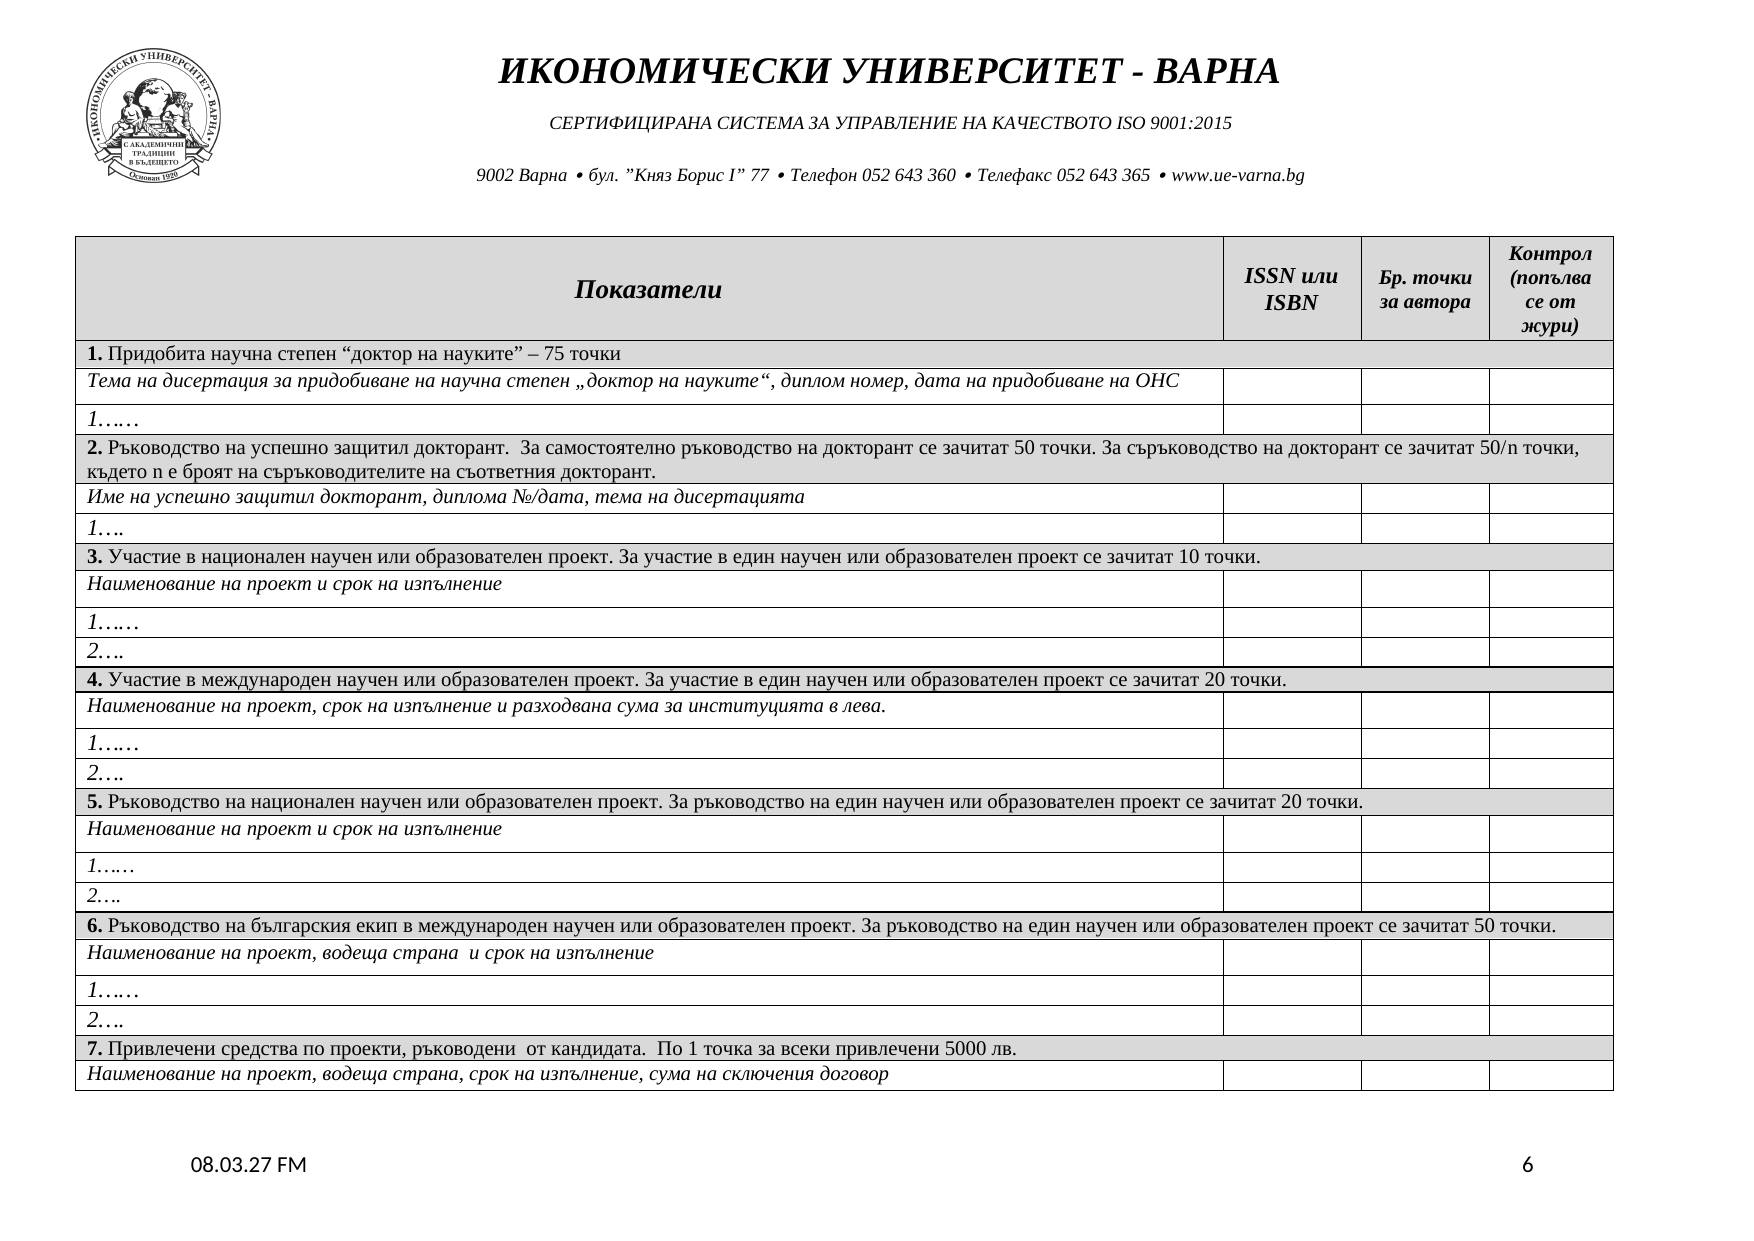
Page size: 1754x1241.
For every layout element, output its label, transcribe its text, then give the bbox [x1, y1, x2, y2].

table_header Бр. точки за автора [1362, 237, 1489, 340]
table_cell [1490, 571, 1613, 607]
table_cell [1490, 484, 1613, 513]
table_cell 5. Ръководство на национален научен или образователен проект. За ръководство на един научен или образователен проект се зачитат 20 точки. [76, 789, 1613, 815]
table_cell [1362, 405, 1489, 434]
table_cell [1224, 883, 1361, 911]
table_cell [1224, 514, 1361, 543]
table_cell [1224, 405, 1361, 434]
table_cell [1224, 759, 1361, 788]
table_cell [1362, 1006, 1489, 1035]
table_cell 1…… [76, 976, 1223, 1005]
table_cell [1224, 1006, 1361, 1035]
table_cell [1224, 571, 1361, 607]
table_cell Наименование на проект, водеща страна, срок на изпълнение, сума на сключения договор [76, 1061, 1223, 1090]
table_cell 1…… [76, 608, 1223, 637]
table_cell 2…. [76, 638, 1223, 666]
table_cell 4. Участие в международен научен или образователен проект. За участие в един научен или образователен проект се зачитат 20 точки. [76, 668, 1613, 691]
table_cell [1490, 940, 1613, 975]
table_cell [1490, 405, 1613, 434]
table_header Контрол (попълва се от жури) [1490, 237, 1613, 340]
table_cell [1362, 853, 1489, 882]
picture [86, 48, 221, 183]
table_cell Тема на дисертация за придобиване на научна степен „доктор на науките“, диплом номер, дата на придобиване на ОНС [76, 369, 1223, 404]
table_cell Наименование на проект, водеща страна и срок на изпълнение [76, 940, 1223, 975]
table_cell [1490, 1061, 1613, 1090]
table_cell [1490, 369, 1613, 404]
table_cell [1362, 484, 1489, 513]
table_cell [1362, 976, 1489, 1005]
table_cell [1362, 369, 1489, 404]
table_cell 2…. [76, 883, 1223, 911]
table_header Показатели [76, 237, 1223, 340]
table_cell [1490, 608, 1613, 637]
table_cell [1490, 976, 1613, 1005]
table_cell [1490, 638, 1613, 666]
table_cell 3. Участие в национален научен или образователен проект. За участие в един научен или образователен проект се зачитат 10 точки. [76, 544, 1613, 570]
table_cell 2. Ръководство на успешно защитил докторант. За самостоятелно ръководство на докторант се зачитат 50 точки. За съръководство на докторант се зачитат 50/n точки, където n е броят на съръководителите на съответния докторант. [76, 435, 1613, 483]
table_cell 6. Ръководство на българския екип в международен научен или образователен проект. За ръководство на един научен или образователен проект се зачитат 50 точки. [76, 913, 1613, 938]
table_cell [1490, 514, 1613, 543]
table_cell [1490, 883, 1613, 911]
table_cell [1490, 693, 1613, 728]
table_cell 1…… [76, 405, 1223, 434]
table_cell 1…… [76, 853, 1223, 882]
table_cell [1362, 729, 1489, 758]
table_cell [1362, 571, 1489, 607]
table_cell [1362, 759, 1489, 788]
table_cell [1224, 1061, 1361, 1090]
table_cell [1490, 853, 1613, 882]
table_cell 2…. [76, 759, 1223, 788]
table_cell [1490, 759, 1613, 788]
table_cell [1224, 816, 1361, 852]
table_cell [1362, 638, 1489, 666]
table_cell 2…. [76, 1006, 1223, 1035]
table_cell [1224, 940, 1361, 975]
table_cell [1362, 816, 1489, 852]
table_cell [1224, 638, 1361, 666]
table_cell [1362, 1061, 1489, 1090]
table_header ISSN или ISBN [1224, 237, 1361, 340]
table_cell Наименование на проект, срок на изпълнение и разходвана сума за институцията в лева. [76, 693, 1223, 728]
table_cell Наименование на проект и срок на изпълнение [76, 571, 1223, 607]
table_cell 1. Придобита научна степен “доктор на науките” – 75 точки [76, 341, 1613, 367]
table_cell 7. Привлечени средства по проекти, ръководени от кандидата. По 1 точка за всеки привлечени 5000 лв. [76, 1036, 1613, 1060]
table_cell [1362, 693, 1489, 728]
table_cell Име на успешно защитил докторант, диплома №/дата, тема на дисертацията [76, 484, 1223, 513]
table_cell [1224, 608, 1361, 637]
table_cell 1…… [76, 729, 1223, 758]
table_cell [1490, 1006, 1613, 1035]
table_cell [1362, 940, 1489, 975]
table_cell [1224, 693, 1361, 728]
table_cell [1224, 369, 1361, 404]
table_cell [1362, 514, 1489, 543]
table_cell Наименование на проект и срок на изпълнение [76, 816, 1223, 852]
table_cell [1224, 853, 1361, 882]
table_cell [1224, 484, 1361, 513]
table_cell 1…. [76, 514, 1223, 543]
table_cell [1490, 729, 1613, 758]
table_cell [1224, 729, 1361, 758]
table_cell [1224, 976, 1361, 1005]
table_cell [1362, 883, 1489, 911]
table_cell [1362, 608, 1489, 637]
table_cell [1490, 816, 1613, 852]
